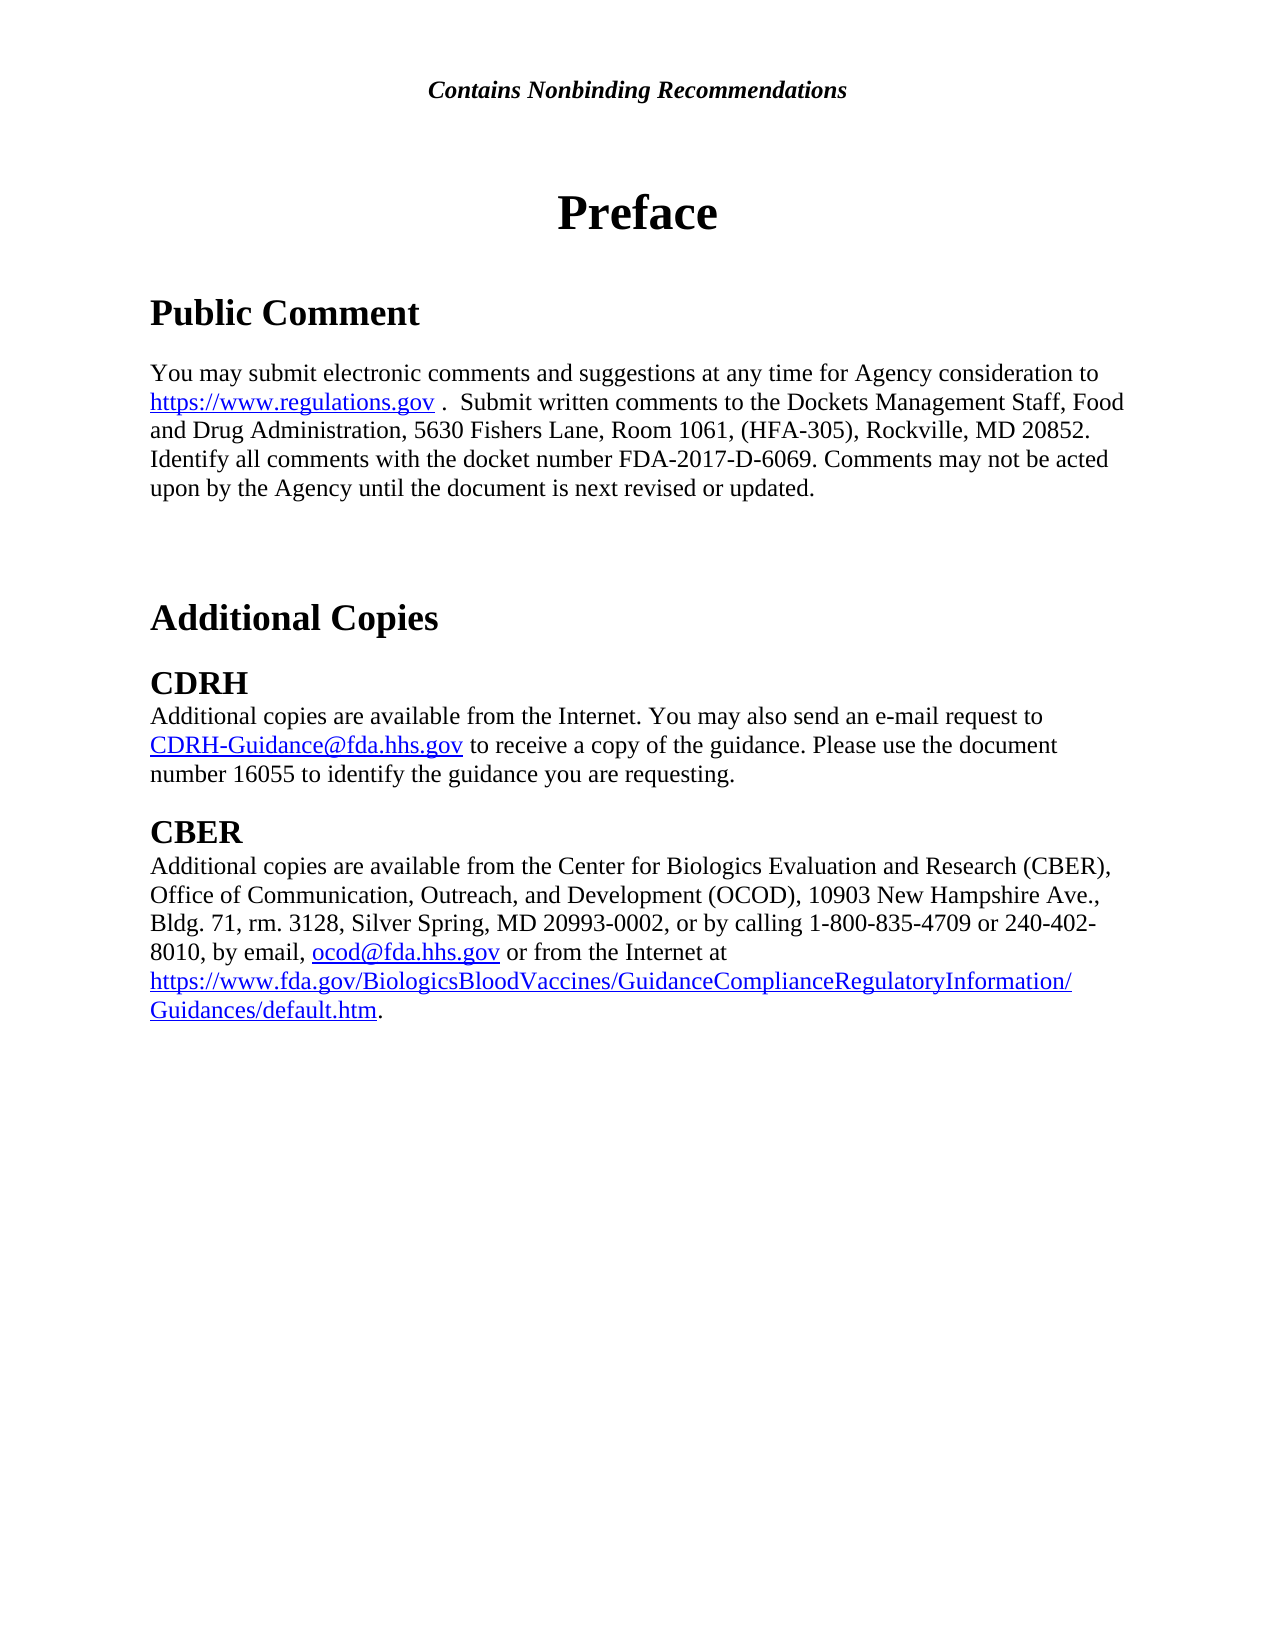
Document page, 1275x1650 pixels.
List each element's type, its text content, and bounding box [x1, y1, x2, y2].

text CBER [150, 813, 1125, 851]
text You may submit electronic comments and suggestions at any time for Agency consideration to https://www.regulations.gov . Submit written comments to the Dockets Management Staff, Food and Drug Administration, 5630 Fishers Lane, Room 1061, (HFA-305), Rockville, MD 20852. Identify all comments with the docket number FDA-2017-D-6069. Comments may not be acted upon by the Agency until the document is next revised or updated. [150, 358, 1125, 502]
text Preface [150, 182, 1125, 240]
text Additional copies are available from the Center for Biologics Evaluation and Research (CBER), Office of Communication, Outreach, and Development (OCOD), 10903 New Hampshire Ave., Bldg. 71, rm. 3128, Silver Spring, MD 20993-0002, or by calling 1-800-835-4709 or 240-402-8010, by email, ocod@fda.hhs.gov or from the Internet at https://www.fda.gov/BiologicsBloodVaccines/GuidanceComplianceRegulatoryInformation/Guidances/default.htm. [150, 851, 1125, 1023]
text Additional copies are available from the Internet. You may also send an e-mail request to CDRH-Guidance@fda.hhs.gov to receive a copy of the guidance. Please use the document number 16055 to identify the guidance you are requesting. [150, 701, 1125, 788]
text Additional Copies [150, 595, 1125, 638]
text CDRH [150, 663, 1125, 701]
text Public Comment [150, 290, 1125, 333]
